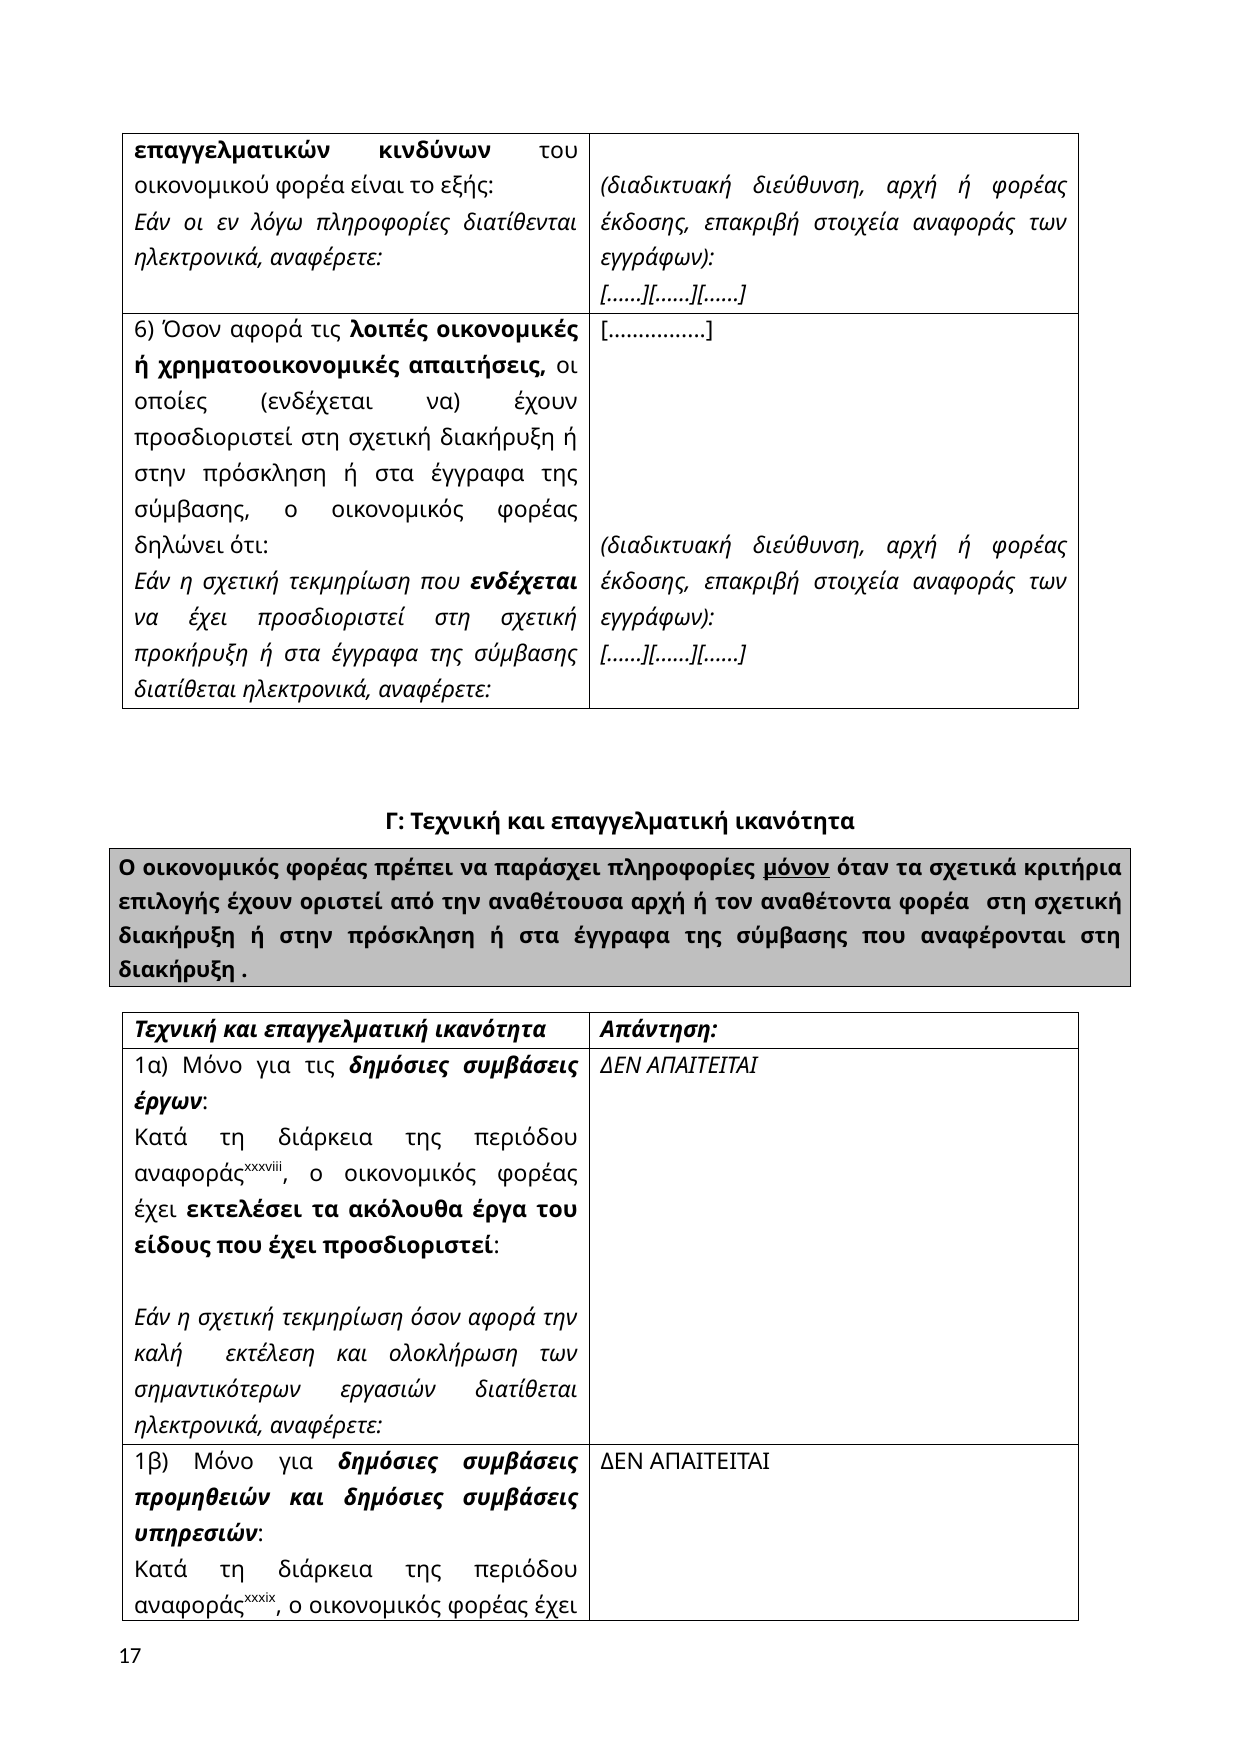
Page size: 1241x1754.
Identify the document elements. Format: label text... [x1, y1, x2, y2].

table_cell ΔΕΝ ΑΠΑΙΤΕΙΤΑΙ [590, 1445, 1078, 1620]
table_header Τεχνική και επαγγελματική ικανότητα [123, 1013, 589, 1048]
table_cell 1α) Μόνο για τις δημόσιες συμβάσεις έργων: Κατά τη διάρκεια της περιόδου αναφοράς, ο οικονομικός φορέας έχει εκτελέσει τα ακόλουθα έργα του είδους που έχει προσδιοριστεί: Εάν η σχετική τεκμηρίωση όσον αφορά την καλή εκτέλεση και ολοκλήρωση των σημαντικότερων εργασιών διατίθεται ηλεκτρονικά, αναφέρετε: [123, 1049, 589, 1444]
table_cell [123, 134, 589, 312]
text Ο οικονομικός φορέας πρέπει να παράσχει πληροφορίες μόνον όταν τα σχετικά κριτήρια επιλογής έχουν οριστεί από την αναθέτουσα αρχή ή τον αναθέτοντα φορέα στη σχετική διακήρυξη ή στην πρόσκληση ή στα έγγραφα της σύμβασης που αναφέρονται στη διακήρυξη . [110, 849, 1130, 986]
table_cell 6) Όσον αφορά τις λοιπές οικονομικές ή χρηματοοικονομικές απαιτήσεις, οι οποίες (ενδέχεται να) έχουν προσδιοριστεί στη σχετική διακήρυξη ή στην πρόσκληση ή στα έγγραφα της σύμβασης, ο οικονομικός φορέας δηλώνει ότι: Εάν η σχετική τεκμηρίωση που ενδέχεται να έχει προσδιοριστεί στη σχετική προκήρυξη ή στα έγγραφα της σύμβασης διατίθεται ηλεκτρονικά, αναφέρετε: [123, 314, 589, 708]
text Γ: Τεχνική και επαγγελματική ικανότητα [118, 804, 1122, 836]
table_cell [590, 134, 1078, 312]
table_header Απάντηση: [590, 1013, 1078, 1048]
table_cell ΔΕΝ ΑΠΑΙΤΕΙΤΑΙ [590, 1049, 1078, 1444]
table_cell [123, 1445, 589, 1620]
table_cell [……..........] (διαδικτυακή διεύθυνση, αρχή ή φορέας έκδοσης, επακριβή στοιχεία αναφοράς των εγγράφων): [……][……][……] [590, 314, 1078, 708]
